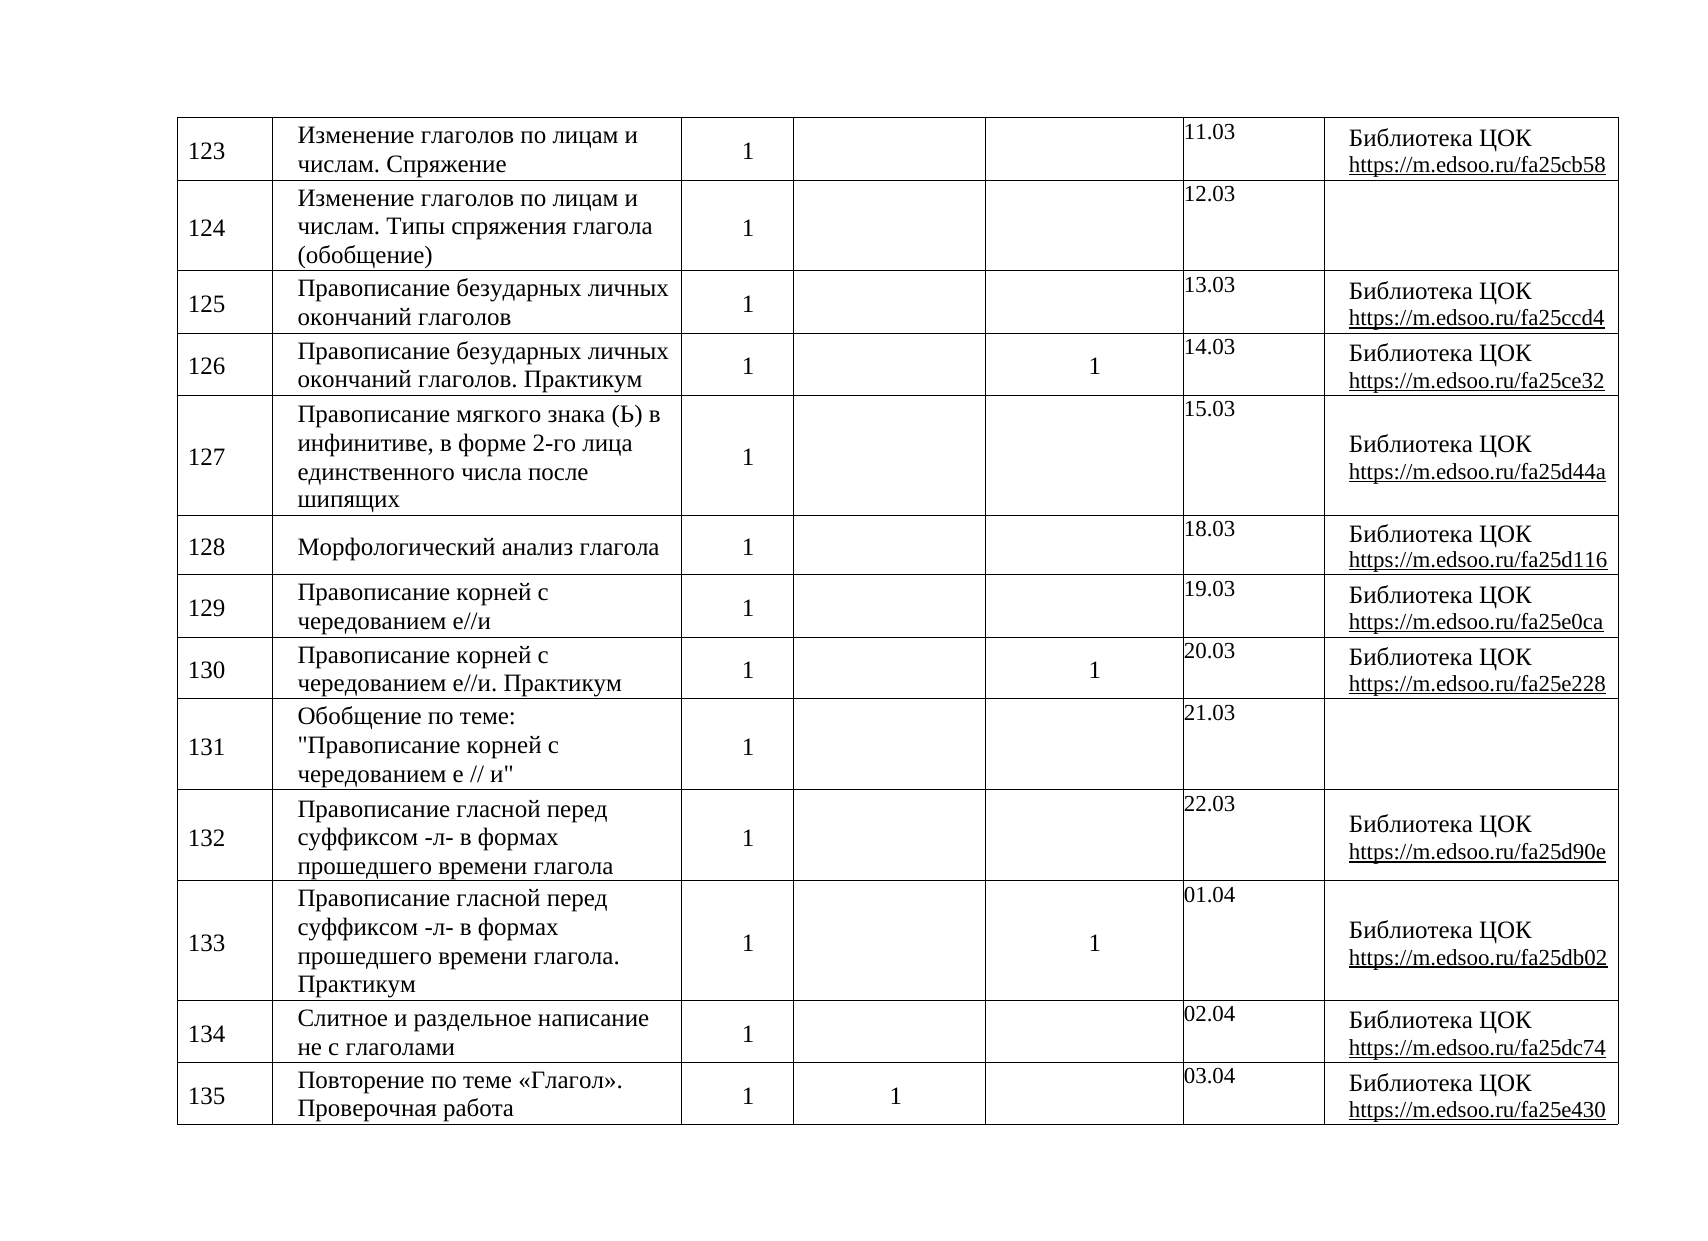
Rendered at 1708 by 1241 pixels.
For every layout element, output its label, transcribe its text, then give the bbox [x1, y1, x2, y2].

table_cell 1 [682, 181, 793, 270]
table_cell [794, 699, 985, 789]
table_header 1 [682, 118, 793, 179]
table_header [794, 118, 985, 179]
table_cell [986, 516, 1183, 574]
table_cell [794, 790, 985, 880]
table_cell [794, 516, 985, 574]
table_cell Правописание корней с чередованием е//и. Практикум [273, 638, 681, 698]
table_cell 131 [178, 699, 272, 789]
table_cell Морфологический анализ глагола [273, 516, 681, 574]
table_cell 20.03 [1184, 638, 1324, 698]
table_cell Библиотека ЦОК https://m.edsoo.ru/fa25d116 [1325, 516, 1618, 574]
table_cell Библиотека ЦОК https://m.edsoo.ru/fa25d90e [1325, 790, 1618, 880]
table_cell 19.03 [1184, 575, 1324, 636]
table_cell [986, 1001, 1183, 1062]
table_cell 1 [986, 638, 1183, 698]
table_cell 03.04 [1184, 1063, 1324, 1124]
table_cell [794, 638, 985, 698]
table_cell [794, 271, 985, 333]
table_cell 132 [178, 790, 272, 880]
table_cell 1 [682, 1063, 793, 1124]
table_cell Библиотека ЦОК https://m.edsoo.ru/fa25e228 [1325, 638, 1618, 698]
table_cell 1 [794, 1063, 985, 1124]
table_cell Библиотека ЦОК https://m.edsoo.ru/fa25e430 [1325, 1063, 1618, 1124]
table_cell [986, 396, 1183, 514]
table_header 11.03 [1184, 118, 1324, 179]
table_cell 18.03 [1184, 516, 1324, 574]
table_cell Библиотека ЦОК https://m.edsoo.ru/fa25ccd4 [1325, 271, 1618, 333]
table_cell Правописание безударных личных окончаний глаголов. Практикум [273, 334, 681, 395]
table_cell [986, 1063, 1183, 1124]
table_cell [986, 181, 1183, 270]
table_cell 1 [682, 334, 793, 395]
table_cell 15.03 [1184, 396, 1324, 514]
table_cell 1 [682, 1001, 793, 1062]
table_cell 126 [178, 334, 272, 395]
table_cell 129 [178, 575, 272, 636]
table_cell Правописание корней с чередованием е//и [273, 575, 681, 636]
table_cell 02.04 [1184, 1001, 1324, 1062]
table_cell Обобщение по теме: "Правописание корней с чередованием е // и" [273, 699, 681, 789]
table_cell [1325, 181, 1618, 270]
table_cell [794, 1001, 985, 1062]
table_cell Библиотека ЦОК https://m.edsoo.ru/fa25e0ca [1325, 575, 1618, 636]
table_cell 1 [682, 699, 793, 789]
table_cell 130 [178, 638, 272, 698]
table_cell Библиотека ЦОК https://m.edsoo.ru/fa25db02 [1325, 881, 1618, 1000]
table_cell 13.03 [1184, 271, 1324, 333]
table_header Библиотека ЦОК https://m.edsoo.ru/fa25cb58 [1325, 118, 1618, 179]
table_cell 1 [986, 881, 1183, 1000]
table_cell 128 [178, 516, 272, 574]
table_cell 1 [682, 271, 793, 333]
table_cell 135 [178, 1063, 272, 1124]
table_cell 22.03 [1184, 790, 1324, 880]
table_cell 134 [178, 1001, 272, 1062]
table_cell [794, 575, 985, 636]
table_cell 14.03 [1184, 334, 1324, 395]
table_cell 1 [682, 790, 793, 880]
table_cell Слитное и раздельное написание не с глаголами [273, 1001, 681, 1062]
table_header 123 [178, 118, 272, 179]
table_cell [986, 699, 1183, 789]
table_cell [986, 790, 1183, 880]
table_cell Правописание гласной перед суффиксом -л- в формах прошедшего времени глагола. Практикум [273, 881, 681, 1000]
table_cell [794, 881, 985, 1000]
table_cell 01.04 [1184, 881, 1324, 1000]
table_cell 12.03 [1184, 181, 1324, 270]
table_cell 127 [178, 396, 272, 514]
table_cell Библиотека ЦОК https://m.edsoo.ru/fa25d44a [1325, 396, 1618, 514]
table_cell Правописание гласной перед суффиксом -л- в формах прошедшего времени глагола [273, 790, 681, 880]
table_cell 133 [178, 881, 272, 1000]
table_cell 1 [682, 881, 793, 1000]
table_cell 1 [682, 396, 793, 514]
table_cell Повторение по теме «Глагол». Проверочная работа [273, 1063, 681, 1124]
table_cell Библиотека ЦОК https://m.edsoo.ru/fa25dc74 [1325, 1001, 1618, 1062]
table_cell [794, 181, 985, 270]
table_cell [1325, 699, 1618, 789]
table_cell Библиотека ЦОК https://m.edsoo.ru/fa25ce32 [1325, 334, 1618, 395]
table_cell 1 [682, 575, 793, 636]
table_cell [986, 575, 1183, 636]
table_cell Правописание мягкого знака (Ь) в инфинитиве, в форме 2-го лица единственного числа после шипящих [273, 396, 681, 514]
table_cell 1 [682, 516, 793, 574]
table_header Изменение глаголов по лицам и числам. Спряжение [273, 118, 681, 179]
table_cell [794, 396, 985, 514]
table_cell 1 [682, 638, 793, 698]
table_cell Правописание безударных личных окончаний глаголов [273, 271, 681, 333]
table_cell Изменение глаголов по лицам и числам. Типы спряжения глагола (обобщение) [273, 181, 681, 270]
table_cell 1 [986, 334, 1183, 395]
table_cell [986, 271, 1183, 333]
table_header [986, 118, 1183, 179]
table_cell 124 [178, 181, 272, 270]
table_cell 21.03 [1184, 699, 1324, 789]
table_cell [794, 334, 985, 395]
table_cell 125 [178, 271, 272, 333]
